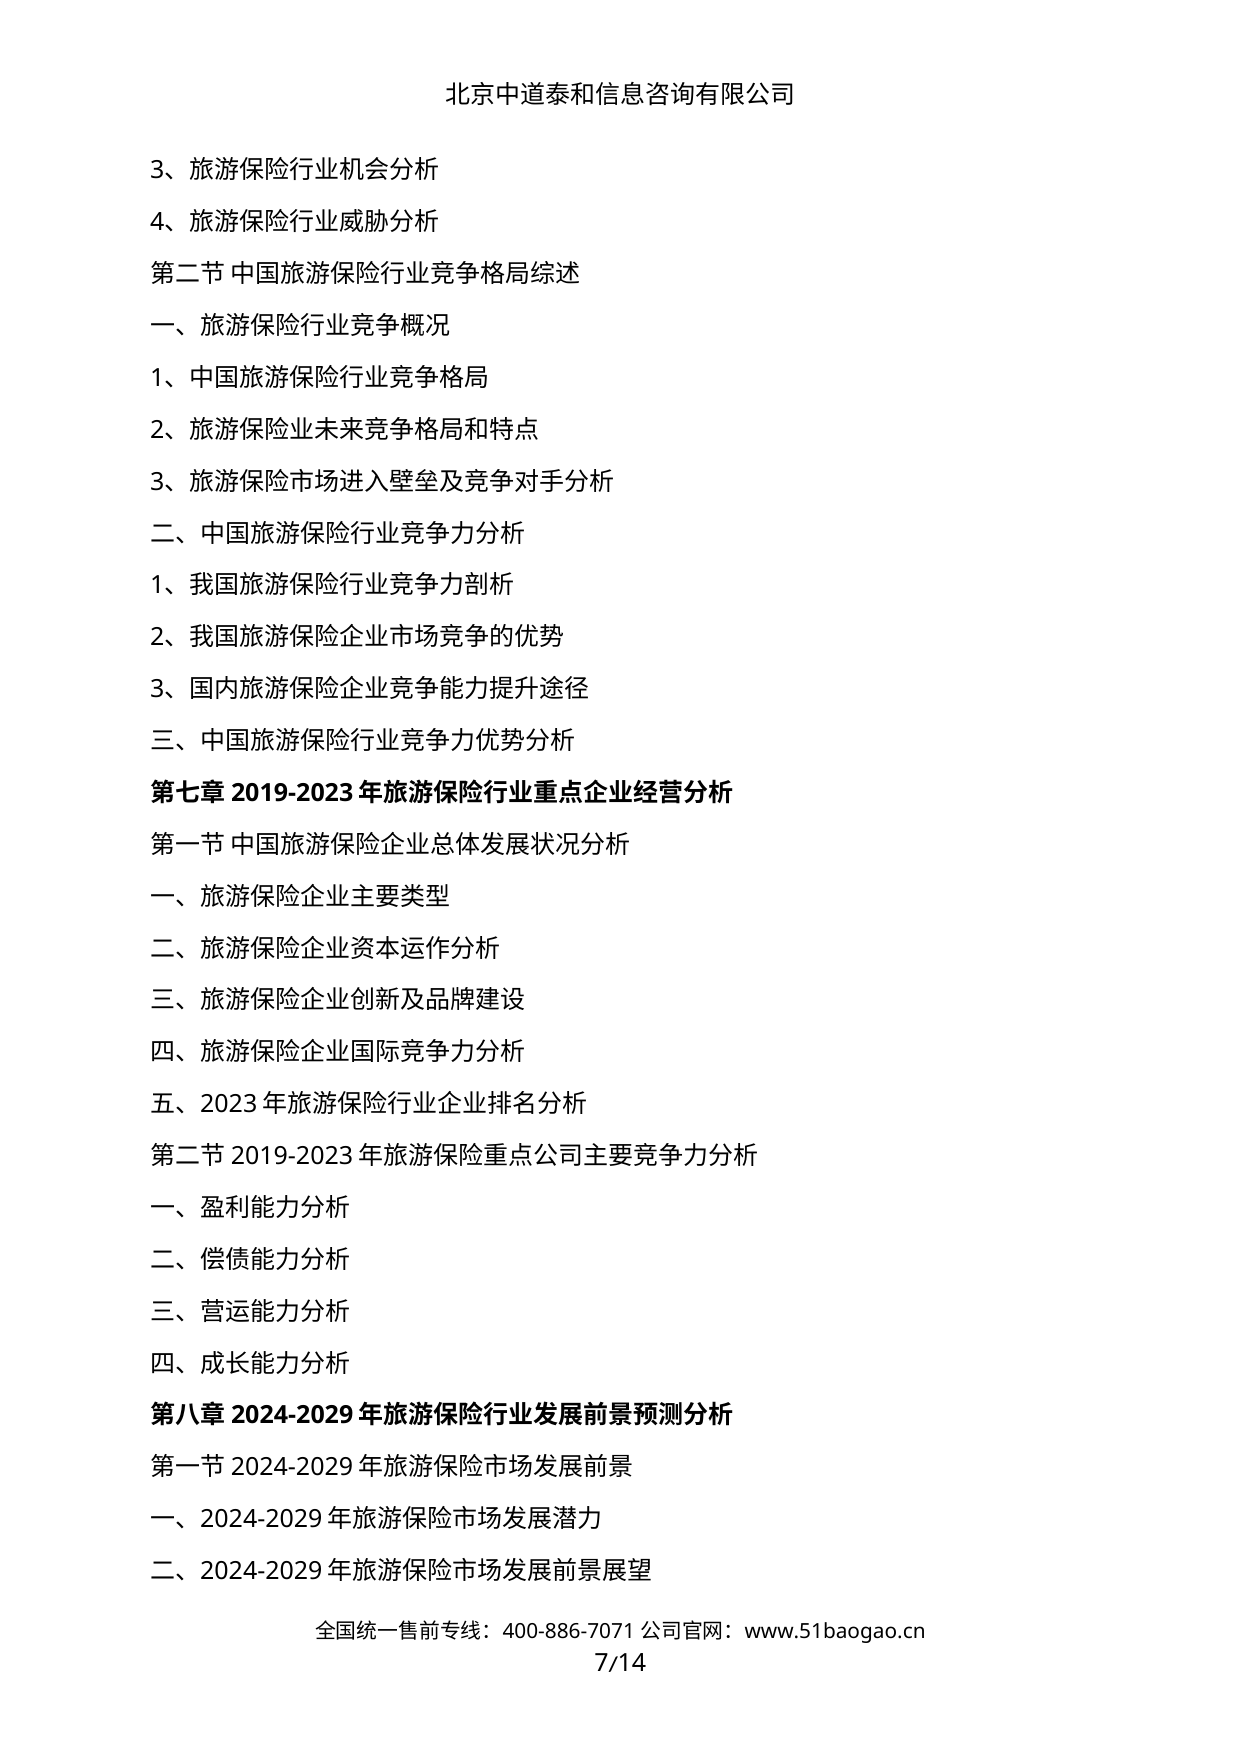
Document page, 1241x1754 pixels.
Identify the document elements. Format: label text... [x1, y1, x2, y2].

text 五、2023年旅游保险行业企业排名分析 [150, 1084, 1090, 1120]
text 三、旅游保险企业创新及品牌建设 [150, 980, 1090, 1016]
text 第一节 2024-2029年旅游保险市场发展前景 [150, 1447, 1090, 1483]
text 一、盈利能力分析 [150, 1187, 1090, 1224]
text 三、中国旅游保险行业竞争力优势分析 [150, 721, 1090, 757]
text 第一节 中国旅游保险企业总体发展状况分析 [150, 824, 1090, 861]
text 二、旅游保险企业资本运作分析 [150, 928, 1090, 964]
text 二、偿债能力分析 [150, 1239, 1090, 1276]
text 二、中国旅游保险行业竞争力分析 [150, 513, 1090, 549]
text 1、我国旅游保险行业竞争力剖析 [150, 565, 1090, 601]
text 第八章 2024-2029年旅游保险行业发展前景预测分析 [150, 1395, 1090, 1431]
text 一、旅游保险行业竞争概况 [150, 306, 1090, 342]
text 一、2024-2029年旅游保险市场发展潜力 [150, 1499, 1090, 1535]
text 1、中国旅游保险行业竞争格局 [150, 357, 1090, 394]
text 第七章 2019-2023年旅游保险行业重点企业经营分析 [150, 772, 1090, 809]
text 2、旅游保险业未来竞争格局和特点 [150, 409, 1090, 446]
text 4、旅游保险行业威胁分析 [150, 202, 1090, 238]
text 2、我国旅游保险企业市场竞争的优势 [150, 617, 1090, 653]
text 第二节 2019-2023年旅游保险重点公司主要竞争力分析 [150, 1136, 1090, 1172]
text 3、旅游保险市场进入壁垒及竞争对手分析 [150, 461, 1090, 497]
text 一、旅游保险企业主要类型 [150, 876, 1090, 912]
text 三、营运能力分析 [150, 1291, 1090, 1327]
text 3、旅游保险行业机会分析 [150, 150, 1090, 186]
text 四、旅游保险企业国际竞争力分析 [150, 1032, 1090, 1068]
text 二、2024-2029年旅游保险市场发展前景展望 [150, 1551, 1090, 1587]
text 四、成长能力分析 [150, 1343, 1090, 1379]
text 第二节 中国旅游保险行业竞争格局综述 [150, 254, 1090, 290]
text 3、国内旅游保险企业竞争能力提升途径 [150, 669, 1090, 705]
